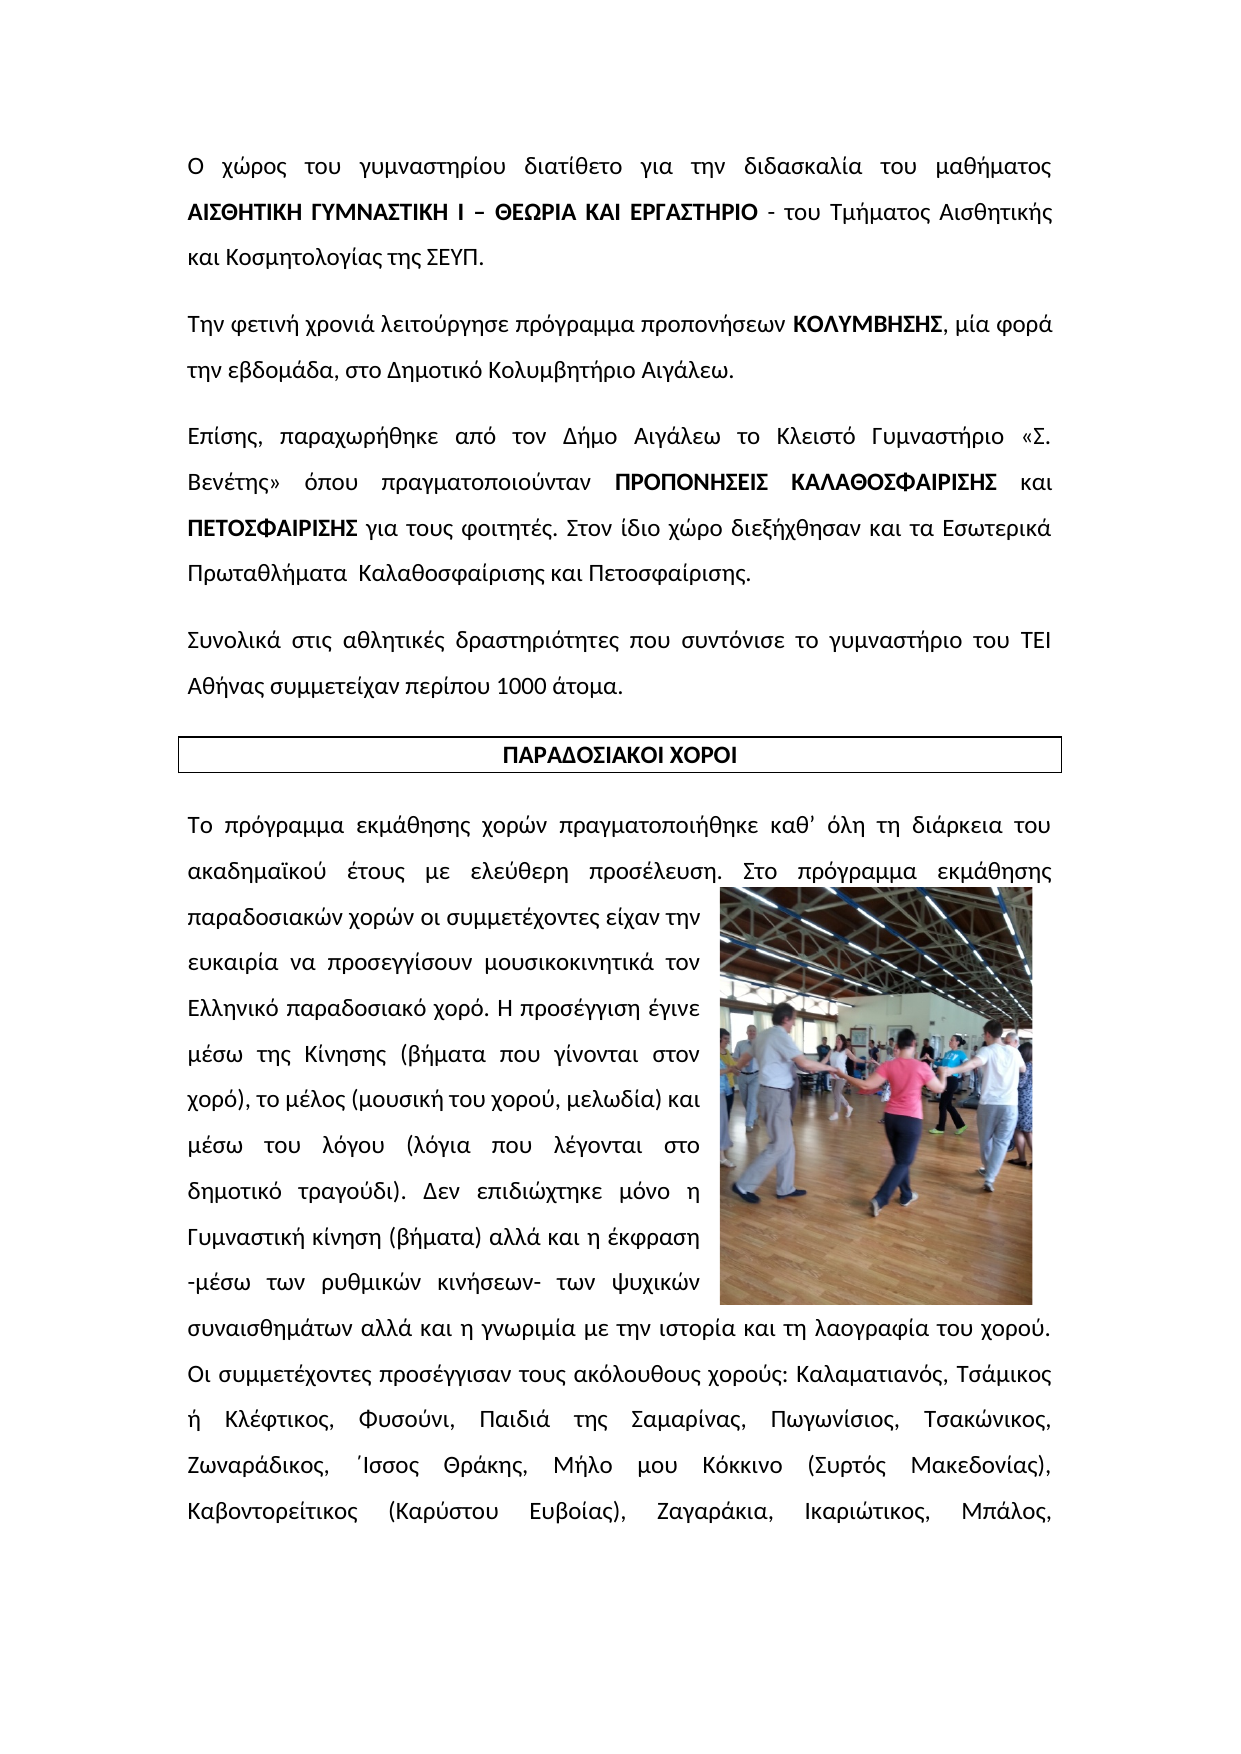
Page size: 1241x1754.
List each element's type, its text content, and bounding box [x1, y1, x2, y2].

text Ο χώρος του γυμναστηρίου διατίθετο για την διδασκαλία του μαθήματος Αισθητική Γυμναστική Ι – Θεωρία και Εργαστήριο - του Τμήματος Αισθητικής και Κοσμητολογίας της ΣΕΥΠ. [187, 150, 1053, 272]
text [187, 809, 1053, 1526]
text Συνολικά στις αθλητικές δραστηριότητες που συντόνισε το γυμναστήριο του ΤΕΙ Αθήνας συμμετείχαν περίπου 1000 άτομα. [187, 624, 1053, 700]
text ΠΑΡΑΔΟΣΙΑΚΟΙ ΧΟΡΟΙ [179, 738, 1061, 772]
picture [719, 887, 1033, 1303]
text Την φετινή χρονιά λειτούργησε πρόγραμμα προπονήσεων ΚΟΛΥΜΒΗΣΗΣ, μία φορά την εβδομάδα, στο Δημοτικό Κολυμβητήριο Αιγάλεω. [187, 308, 1053, 384]
text Επίσης, παραχωρήθηκε από τον Δήμο Αιγάλεω το Κλειστό Γυμναστήριο «Σ. Βενέτης» όπου πραγματοποιούνταν προπονήσεις Καλαθοσφαίρισης και ΠΕΤΟΣΦΑΙΡΙΣΗΣ για τους φοιτητές. Στον ίδιο χώρο διεξήχθησαν και τα Εσωτερικά Πρωταθλήματα Καλαθοσφαίρισης και Πετοσφαίρισης. [187, 420, 1053, 588]
